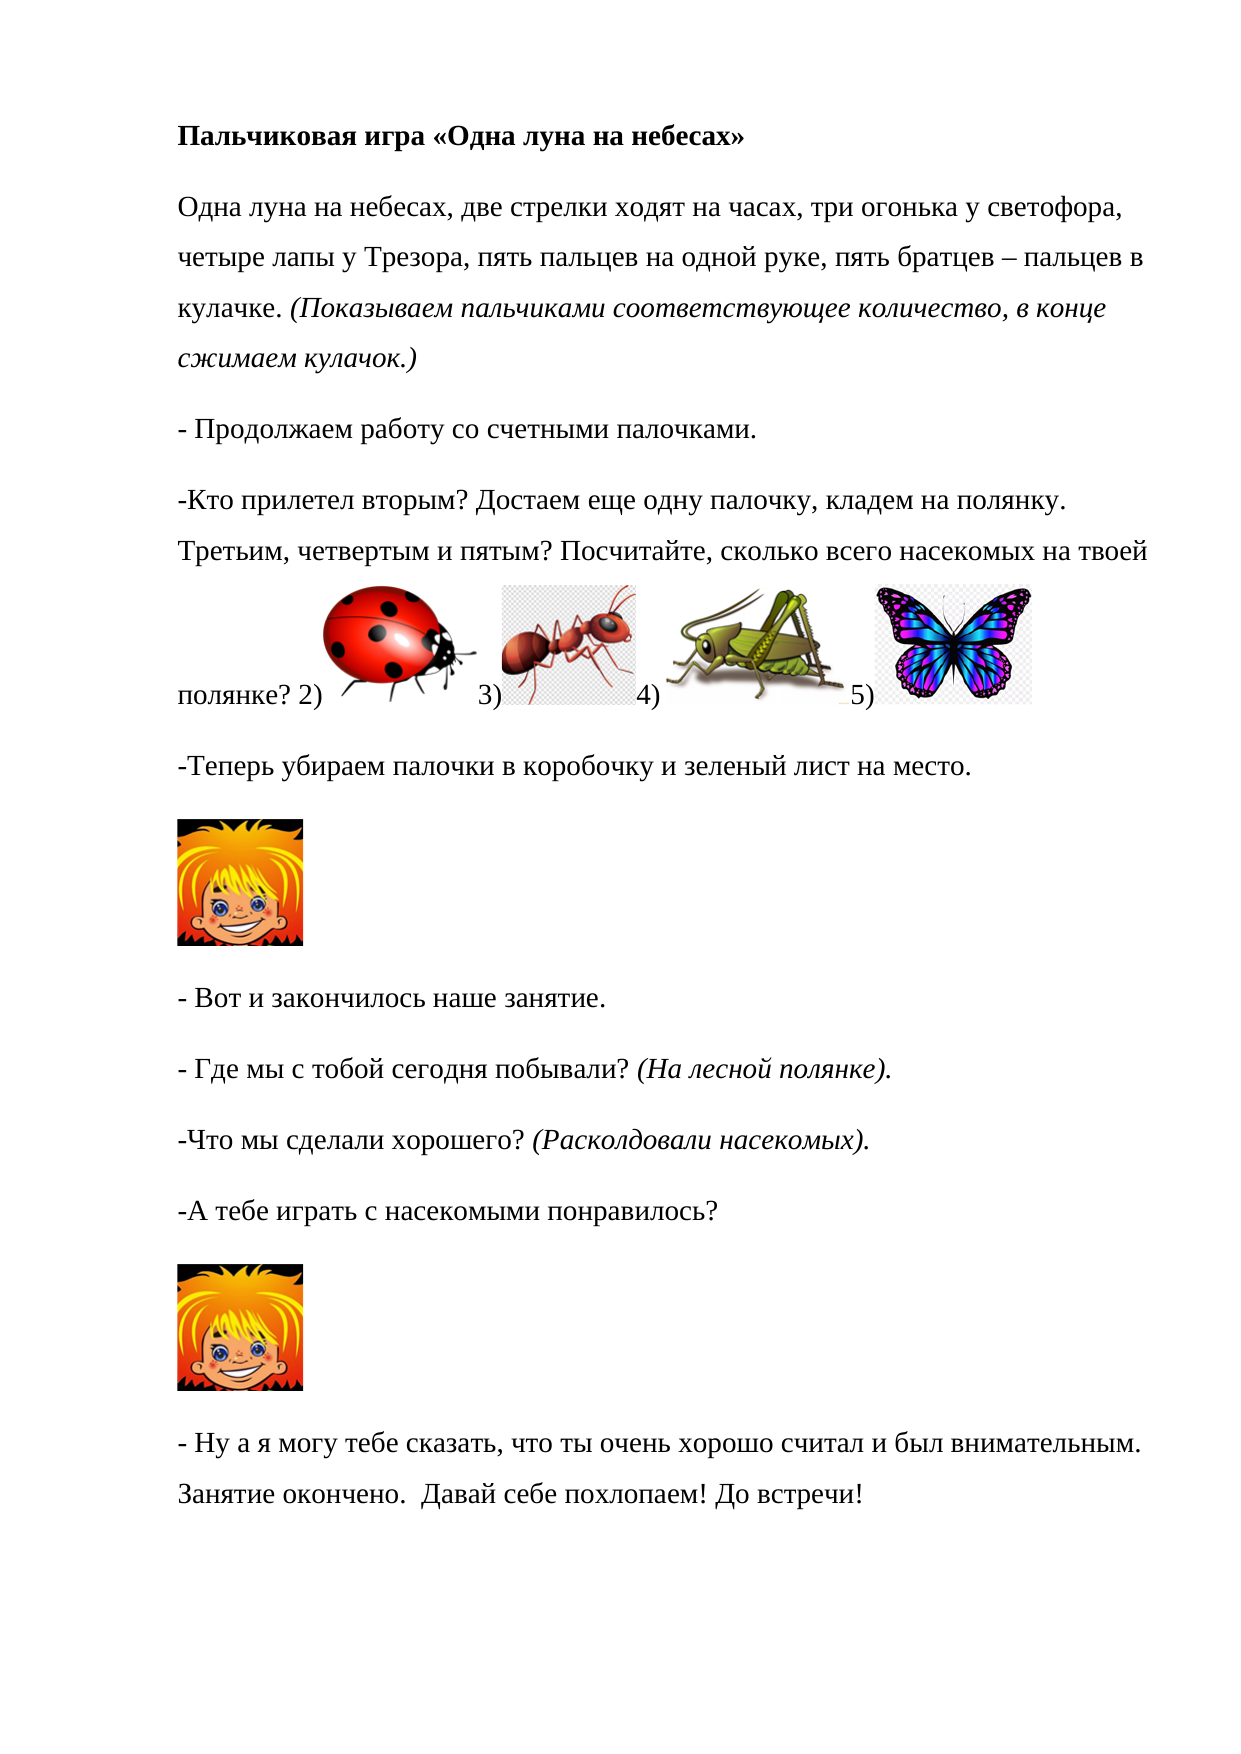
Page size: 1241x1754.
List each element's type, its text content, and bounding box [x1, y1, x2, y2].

text - Ну а я могу тебе сказать, что ты очень хорошо считал и был внимательным. Занятие окончено. Давай себе похлопаем! До встречи! [177, 1425, 1152, 1509]
picture [322, 583, 478, 705]
text -Что мы сделали хорошего? (Расколдовали насекомых). [177, 1122, 1152, 1156]
picture [177, 819, 304, 946]
picture [177, 1264, 304, 1391]
picture [501, 585, 636, 705]
text - Продолжаем работу со счетными палочками. [177, 411, 1152, 445]
picture [660, 588, 851, 705]
text -Теперь убираем палочки в коробочку и зеленый лист на место. [177, 748, 1152, 782]
text - Вот и закончилось наше занятие. [177, 980, 1152, 1013]
text Одна луна на небесах, две стрелки ходят на часах, три огонька у светофора, четыре лапы у Трезора, пять пальцев на одной руке, пять братцев – пальцев в кулачке. (Показываем пальчиками соответствующее количество, в конце сжимаем кулачок.) [177, 189, 1152, 374]
text - Где мы с тобой сегодня побывали? (На лесной полянке). [177, 1051, 1152, 1085]
picture [874, 584, 1033, 705]
text Пальчиковая игра «Одна луна на небесах» [177, 118, 1152, 152]
text -А тебе играть с насекомыми понравилось? [177, 1193, 1152, 1227]
